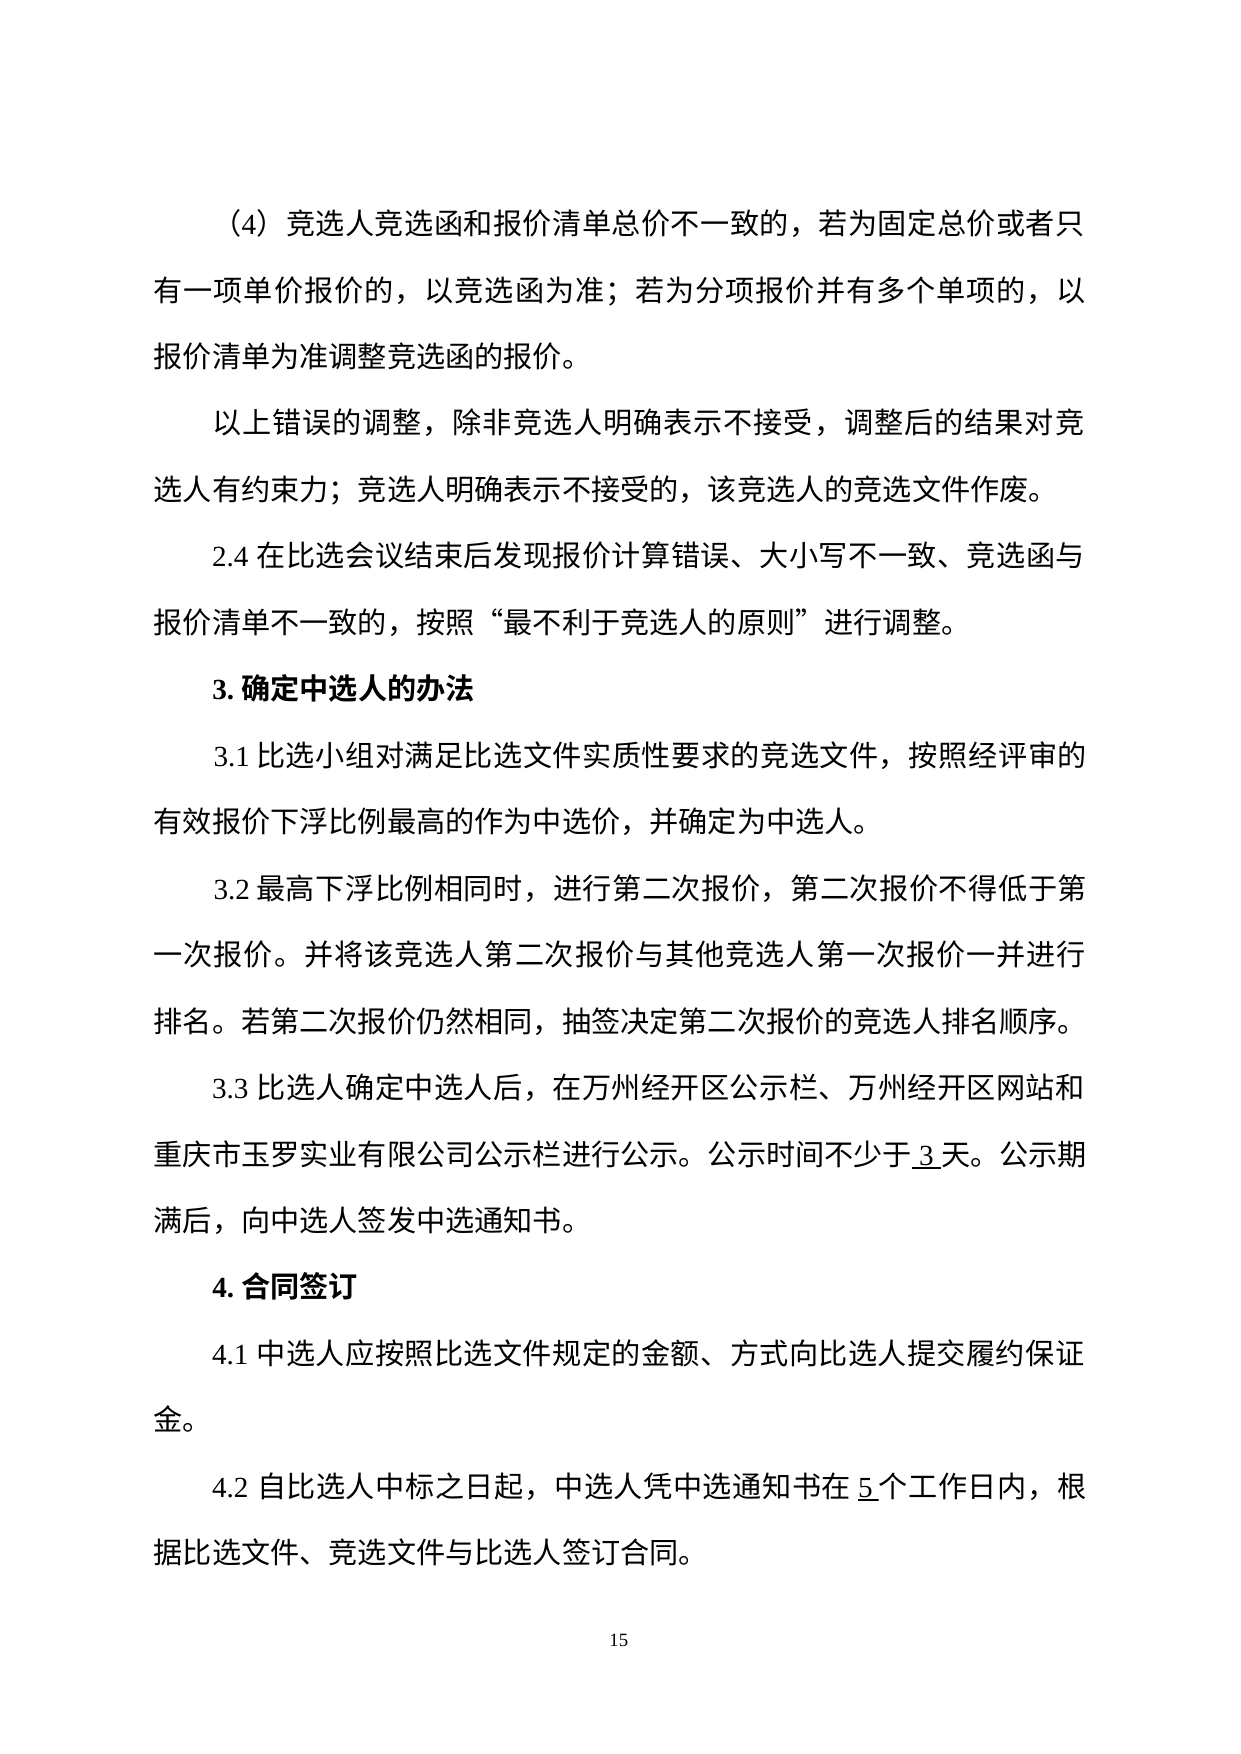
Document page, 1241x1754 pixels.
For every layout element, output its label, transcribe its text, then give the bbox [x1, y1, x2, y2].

text 以上错误的调整，除非竞选人明确表示不接受，调整后的结果对竞选人有约束力；竞选人明确表示不接受的，该竞选人的竞选文件作废。 [153, 388, 1087, 521]
text 4. 合同签订 [153, 1252, 1087, 1318]
text 3. 确定中选人的办法 [153, 654, 1087, 720]
text 3.2最高下浮比例相同时，进行第二次报价，第二次报价不得低于第一次报价。并将该竞选人第二次报价与其他竞选人第一次报价一并进行排名。若第二次报价仍然相同，抽签决定第二次报价的竞选人排名顺序。 [153, 853, 1087, 1053]
text 3.1比选小组对满足比选文件实质性要求的竞选文件，按照经评审的有效报价下浮比例最高的作为中选价，并确定为中选人。 [153, 720, 1087, 853]
text （4）竞选人竞选函和报价清单总价不一致的，若为固定总价或者只有一项单价报价的，以竞选函为准；若为分项报价并有多个单项的，以报价清单为准调整竞选函的报价。 [153, 189, 1087, 388]
text 4.2 自比选人中标之日起，中选人凭中选通知书在5个工作日内，根据比选文件、竞选文件与比选人签订合同。 [153, 1451, 1087, 1584]
text 4.1 中选人应按照比选文件规定的金额、方式向比选人提交履约保证金。 [153, 1318, 1087, 1451]
text 2.4 在比选会议结束后发现报价计算错误、大小写不一致、竞选函与报价清单不一致的，按照“最不利于竞选人的原则”进行调整。 [153, 521, 1087, 654]
text 3.3 比选人确定中选人后，在万州经开区公示栏、万州经开区网站和重庆市玉罗实业有限公司公示栏进行公示。公示时间不少于 3 天。公示期满后，向中选人签发中选通知书。 [153, 1053, 1087, 1252]
